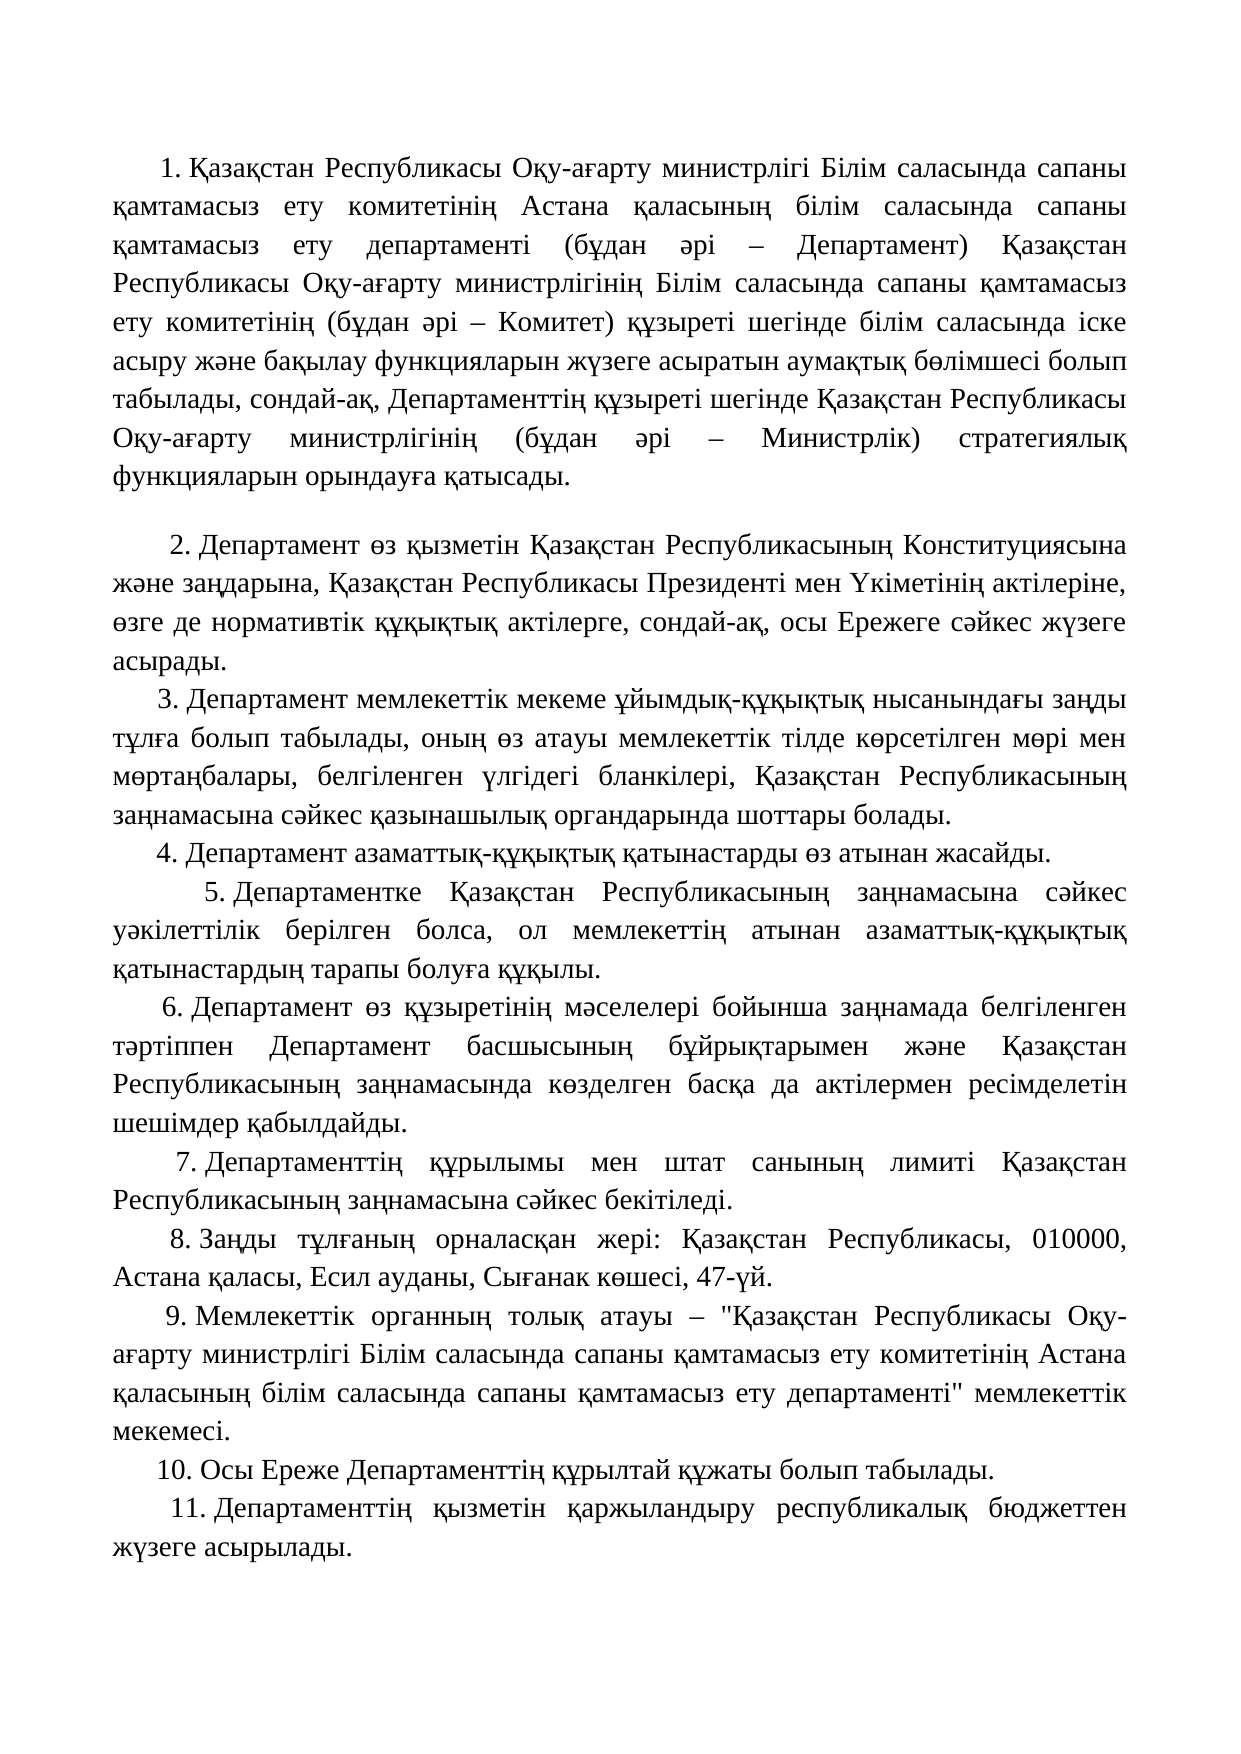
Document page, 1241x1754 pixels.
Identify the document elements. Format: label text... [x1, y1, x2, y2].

text 5. Департаментке Қазақстан Республикасының заңнамасына сәйкес уәкілеттілік берілген болса, ол мемлекеттің атынан азаматтық-құқықтық қатынастардың тарапы болуға құқылы. [112, 874, 1128, 984]
text 1. Қазақстан Республикасы Оқу-ағарту министрлігі Білім саласында сапаны қамтамасыз ету комитетінің Астана қаласының білім саласында сапаны қамтамасыз ету департаменті (бұдан әрі – Департамент) Қазақстан Республикасы Оқу-ағарту министрлігінің Білім саласында сапаны қамтамасыз ету комитетінің (бұдан әрі – Комитет) құзыреті шегінде білім саласында іске асыру және бақылау функцияларын жүзеге асыратын аумақтық бөлімшесі болып табылады, сондай-ақ, Департаменттің құзыреті шегінде Қазақстан Республикасы Оқу-ағарту министрлігінің (бұдан әрі – Министрлік) стратегиялық функцияларын орындауға қатысады. [112, 150, 1128, 492]
text 9. Мемлекеттік органның толық атауы – "Қазақстан Республикасы Оқу-ағарту министрлігі Білім саласында сапаны қамтамасыз ету комитетінің Астана қаласының білім саласында сапаны қамтамасыз ету департаменті" мемлекеттік мекемесі. [112, 1298, 1128, 1447]
text 2. Департамент өз қызметін Қазақстан Республикасының Конституциясына және заңдарына, Қазақстан Республикасы Президенті мен Үкіметінің актілеріне, өзге де нормативтік құқықтық актілерге, сондай-ақ, осы Ережеге сәйкес жүзеге асырады. [112, 527, 1128, 676]
text 4. Департамент азаматтық-құқықтық қатынастарды өз атынан жасайды. [112, 835, 1128, 869]
text 11. Департаменттің қызметін қаржыландыру республикалық бюджеттен жүзеге асырылады. [112, 1491, 1128, 1563]
text 6. Департамент өз құзыретінің мәселелері бойынша заңнамада белгіленген тәртіппен Департамент басшысының бұйрықтарымен және Қазақстан Республикасының заңнамасында көзделген басқа да актілермен ресімделетін шешімдер қабылдайды. [112, 989, 1128, 1139]
text 8. Заңды тұлғаның орналасқан жері: Қазақстан Республикасы, 010000, Астана қаласы, Есил ауданы, Сығанак көшесі, 47-үй. [112, 1221, 1128, 1293]
text 7. Департаменттің құрылымы мен штат санының лимиті Қазақстан Республикасының заңнамасына сәйкес бекітіледі. [112, 1144, 1128, 1216]
text 3. Департамент мемлекеттік мекеме ұйымдық-құқықтық нысанындағы заңды тұлға болып табылады, оның өз атауы мемлекеттік тілде көрсетілген мөрі мен мөртаңбалары, белгіленген үлгідегі бланкілері, Қазақстан Республикасының заңнамасына сәйкес қазынашылық органдарында шоттары болады. [112, 681, 1128, 830]
text 10. Осы Ереже Департаменттің құрылтай құжаты болып табылады. [112, 1452, 1128, 1486]
